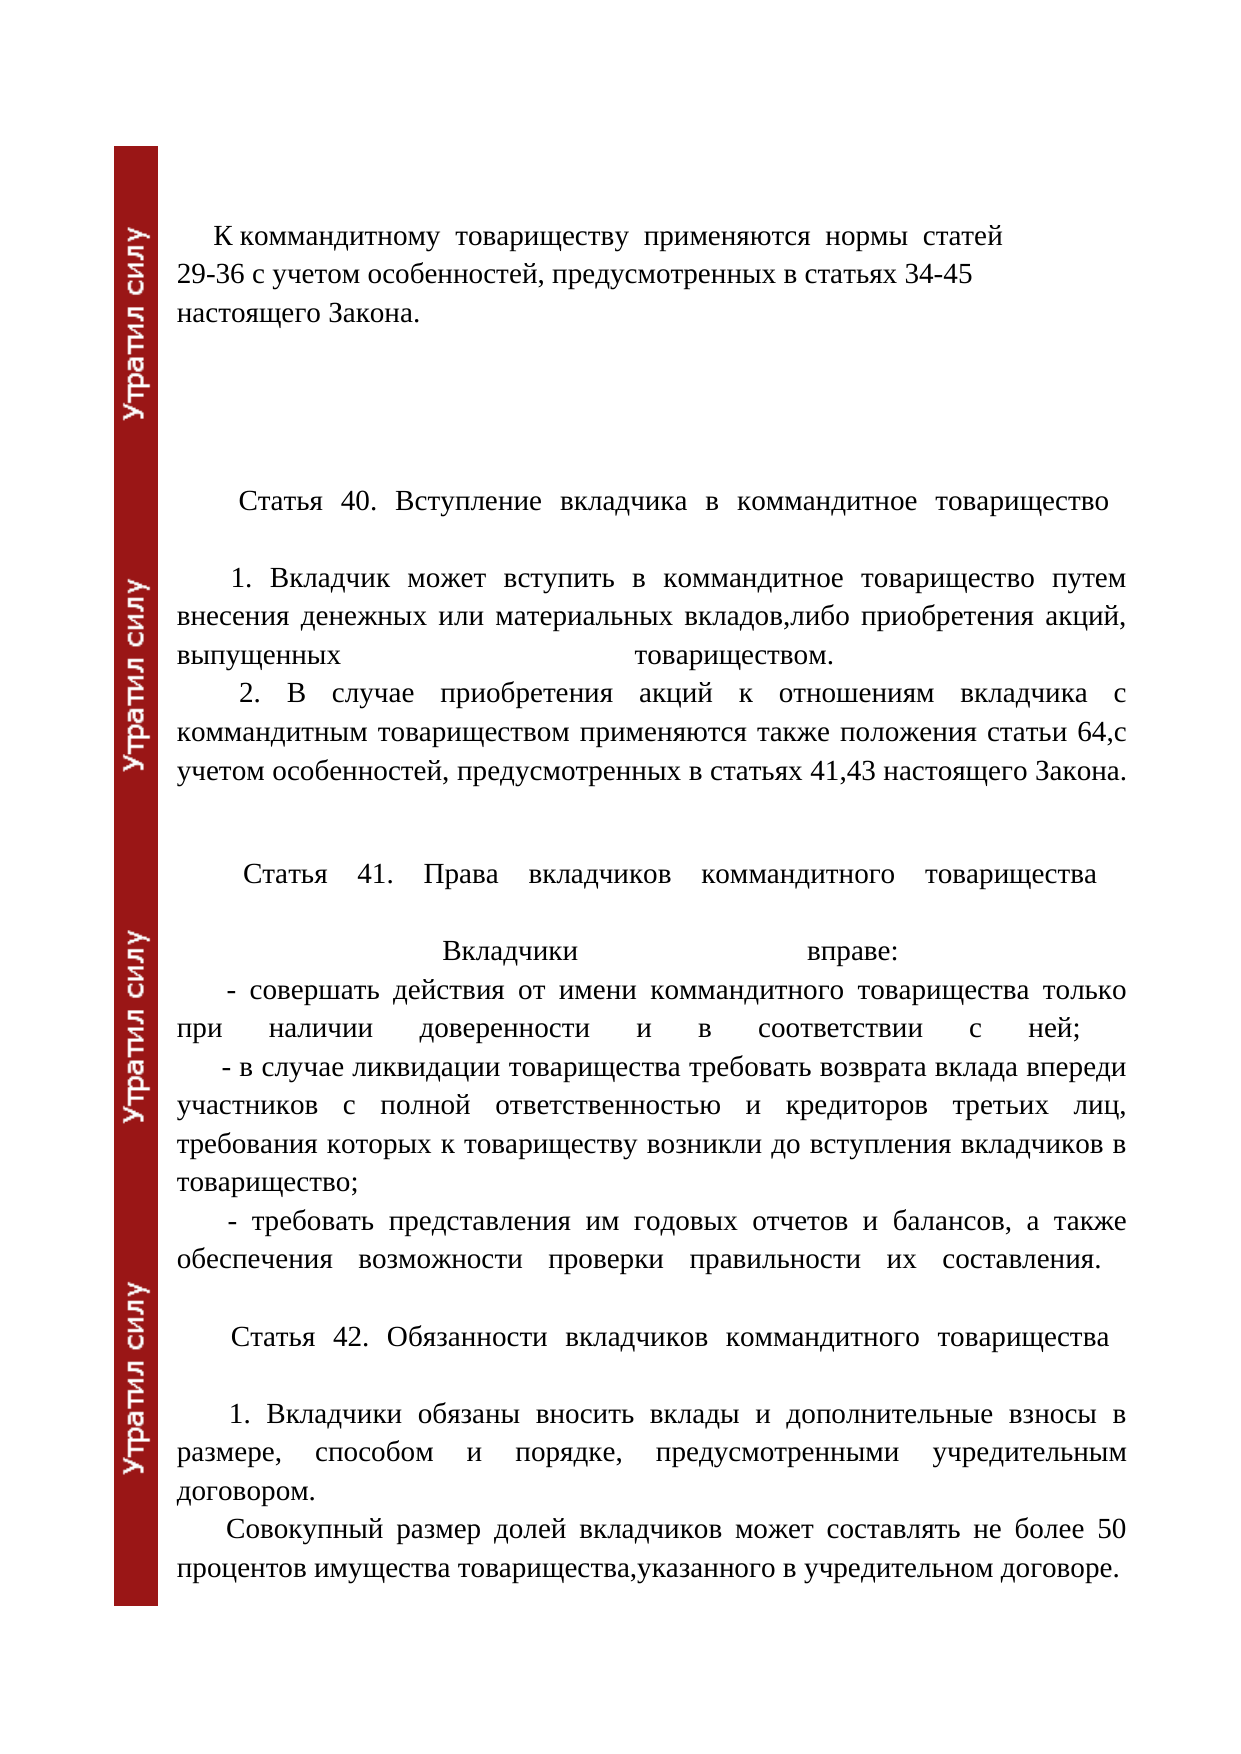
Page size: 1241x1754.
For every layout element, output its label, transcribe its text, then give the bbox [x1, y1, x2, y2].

picture [114, 328, 158, 406]
text К коммандитному товариществу применяются нормы статей [112, 218, 1128, 251]
text 29-36 с учетом особенностей, предусмотренных в статьях 34-45 [112, 256, 1128, 290]
picture [114, 290, 158, 295]
picture [114, 146, 158, 218]
picture [114, 1583, 158, 1606]
text настоящего Закона. [112, 295, 1128, 328]
picture [114, 251, 158, 256]
